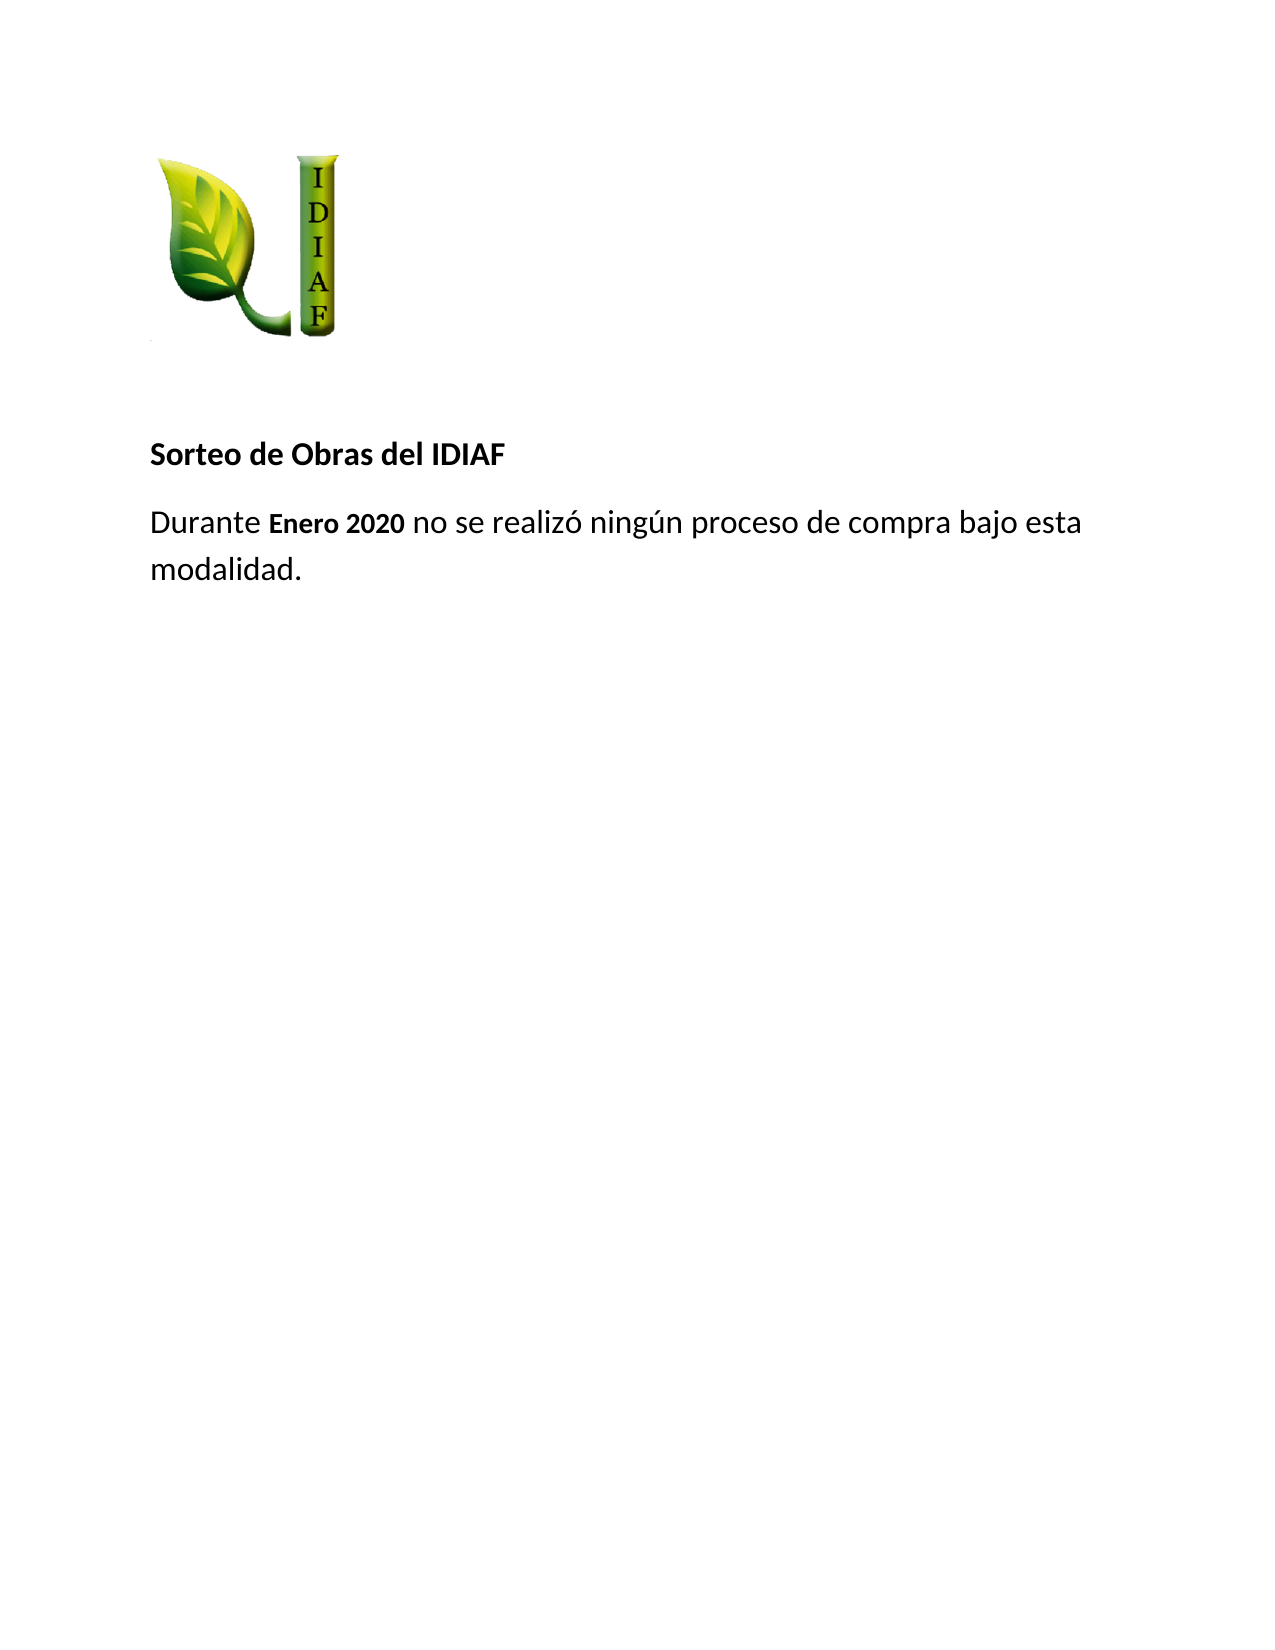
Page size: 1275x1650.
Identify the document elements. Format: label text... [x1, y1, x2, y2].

picture [150, 150, 345, 341]
text Durante Enero 2020 no se realizó ningún proceso de compra bajo esta modalidad. [150, 501, 1125, 588]
text Sorteo de Obras del IDIAF [150, 433, 1125, 474]
